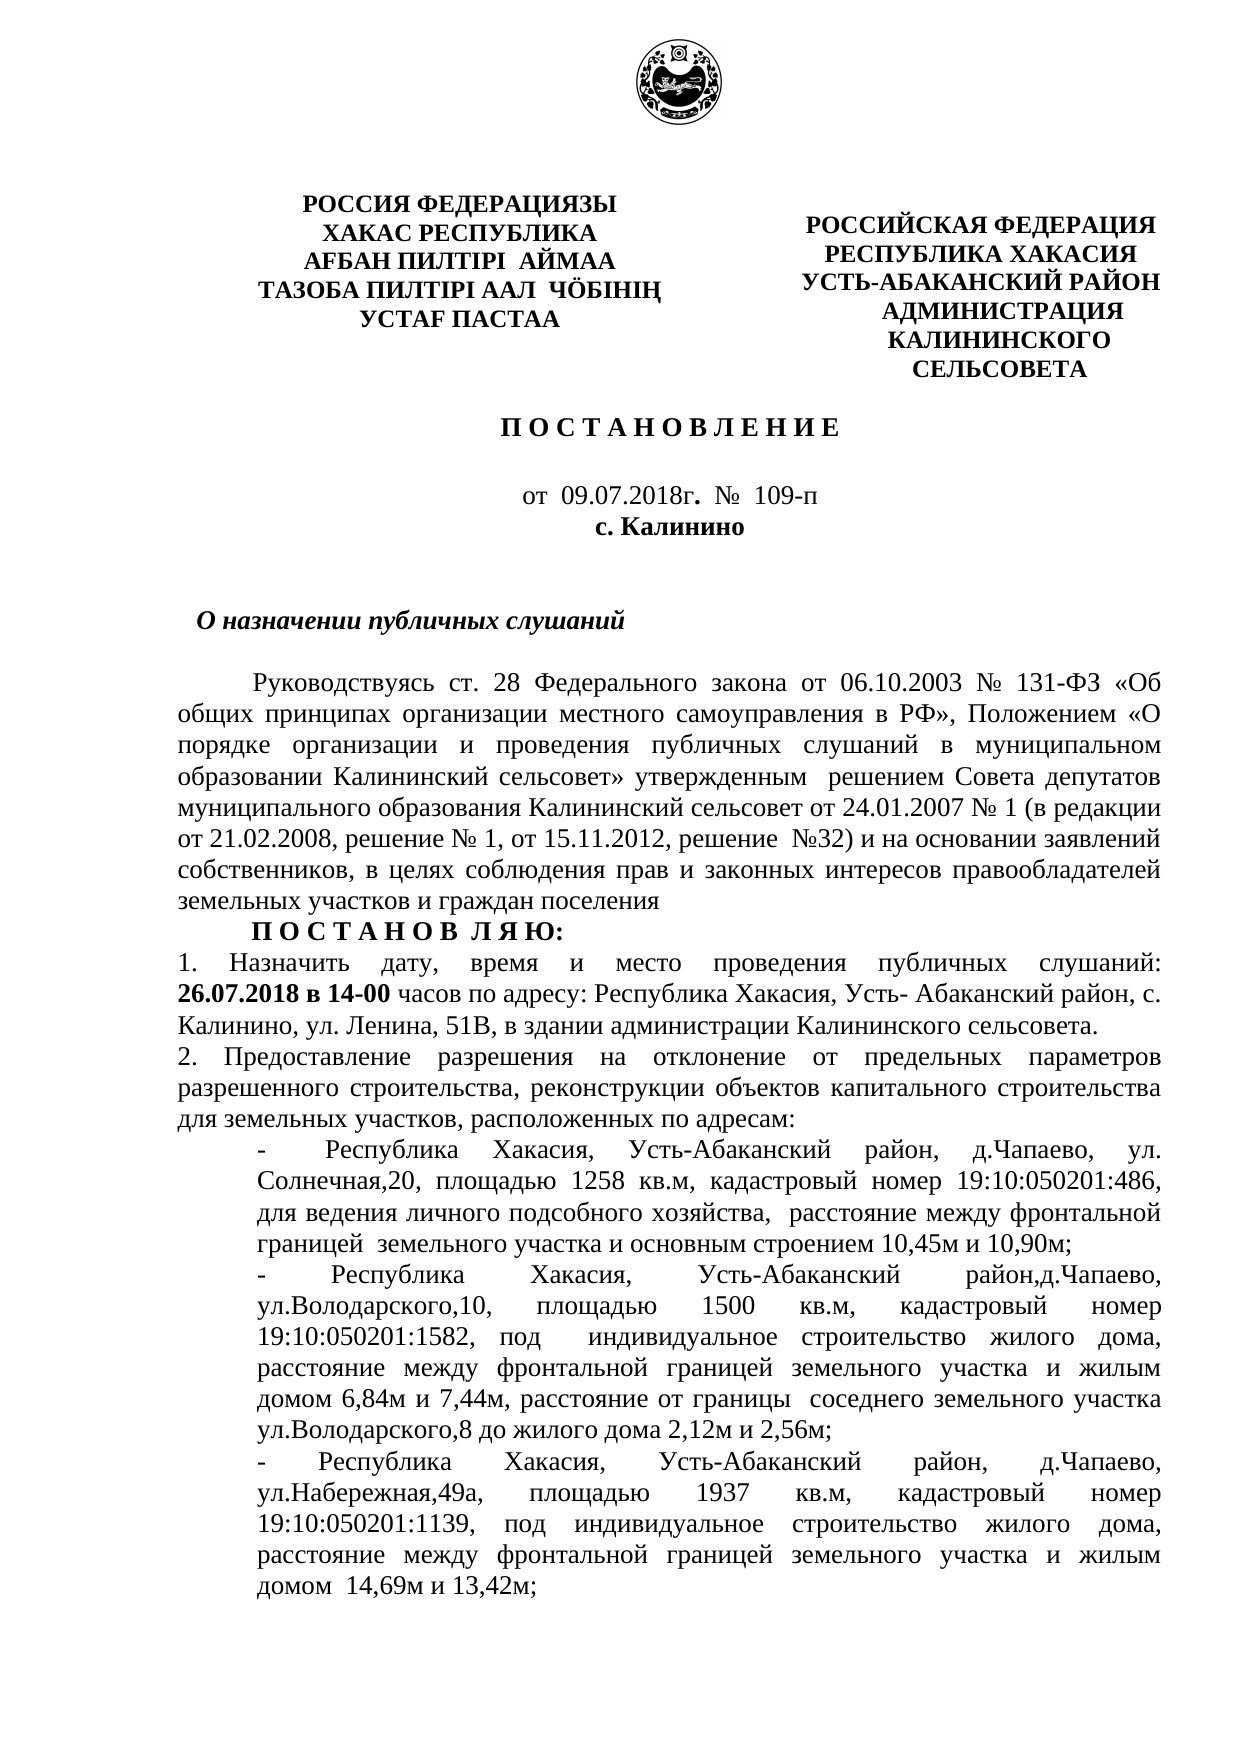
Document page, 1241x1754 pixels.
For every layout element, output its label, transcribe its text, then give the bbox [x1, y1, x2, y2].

table_header РОССИЙСКАЯ ФЕДЕРАЦИЯ РЕСПУБЛИКА ХАКАСИЯ УСТЬ-АБАКАНСКИЙ РАЙОН АДМИНИСТРАЦИЯ КАЛИНИНСКОГО СЕЛЬСОВЕТА [753, 38, 1208, 411]
text П О С Т А Н О В Л Е Н И Е [177, 411, 1162, 442]
text с. Калинино [177, 510, 1162, 542]
text 2. Предоставление разрешения на отклонение от предельных параметров разрешенного строительства, реконструкции объектов капитального строительства для земельных участков, расположенных по адресам: [177, 1040, 1162, 1133]
text от 09.07.2018г. № 109-п [177, 479, 1162, 510]
text П О С Т А Н О В Л Я Ю: [177, 915, 1162, 946]
text - Республика Хакасия, Усть-Абаканский район, д.Чапаево, ул.Набережная,49а, площадью 1937 кв.м, кадастровый номер 19:10:050201:1139, под индивидуальное строительство жилого дома, расстояние между фронтальной границей земельного участка и жилым домом 14,69м и 13,42м; [257, 1445, 1162, 1601]
table_header РОССИЯ ФЕДЕРАЦИЯЗЫ ХАКАС РЕСПУБЛИКА АFБАН ПИЛТIРI АЙМАА ТАЗОБА ПИЛТIРI ААЛ ЧÖБIНIҢ УСТАF ПАСТАА [166, 38, 753, 411]
text О назначении публичных слушаний [121, 604, 1162, 635]
text - Республика Хакасия, Усть-Абаканский район, д.Чапаево, ул. Солнечная,20, площадью 1258 кв.м, кадастровый номер 19:10:050201:486, для ведения личного подсобного хозяйства, расстояние между фронтальной границей земельного участка и основным строением 10,45м и 10,90м; [257, 1133, 1162, 1258]
text - Республика Хакасия, Усть-Абаканский район,д.Чапаево, ул.Володарского,10, площадью 1500 кв.м, кадастровый номер 19:10:050201:1582, под индивидуальное строительство жилого дома, расстояние между фронтальной границей земельного участка и жилым домом 6,84м и 7,44м, расстояние от границы соседнего земельного участка ул.Володарского,8 до жилого дома 2,12м и 2,56м; [257, 1258, 1162, 1445]
picture [634, 37, 724, 127]
text 1. Назначить дату, время и место проведения публичных слушаний: 26.07.2018 в 14-00 часов по адресу: Республика Хакасия, Усть- Абаканский район, с. Калинино, ул. Ленина, 51В, в здании администрации Калининского сельсовета. [177, 946, 1162, 1040]
text Руководствуясь ст. 28 Федерального закона от 06.10.2003 № 131-ФЗ «Об общих принципах организации местного самоуправления в РФ», Положением «О порядке организации и проведения публичных слушаний в муниципальном образовании Калининский сельсовет» утвержденным решением Совета депутатов муниципального образования Калининский сельсовет от 24.01.2007 № 1 (в редакции от 21.02.2008, решение № 1, от 15.11.2012, решение №32) и на основании заявлений собственников, в целях соблюдения прав и законных интересов правообладателей земельных участков и граждан поселения [177, 666, 1162, 915]
